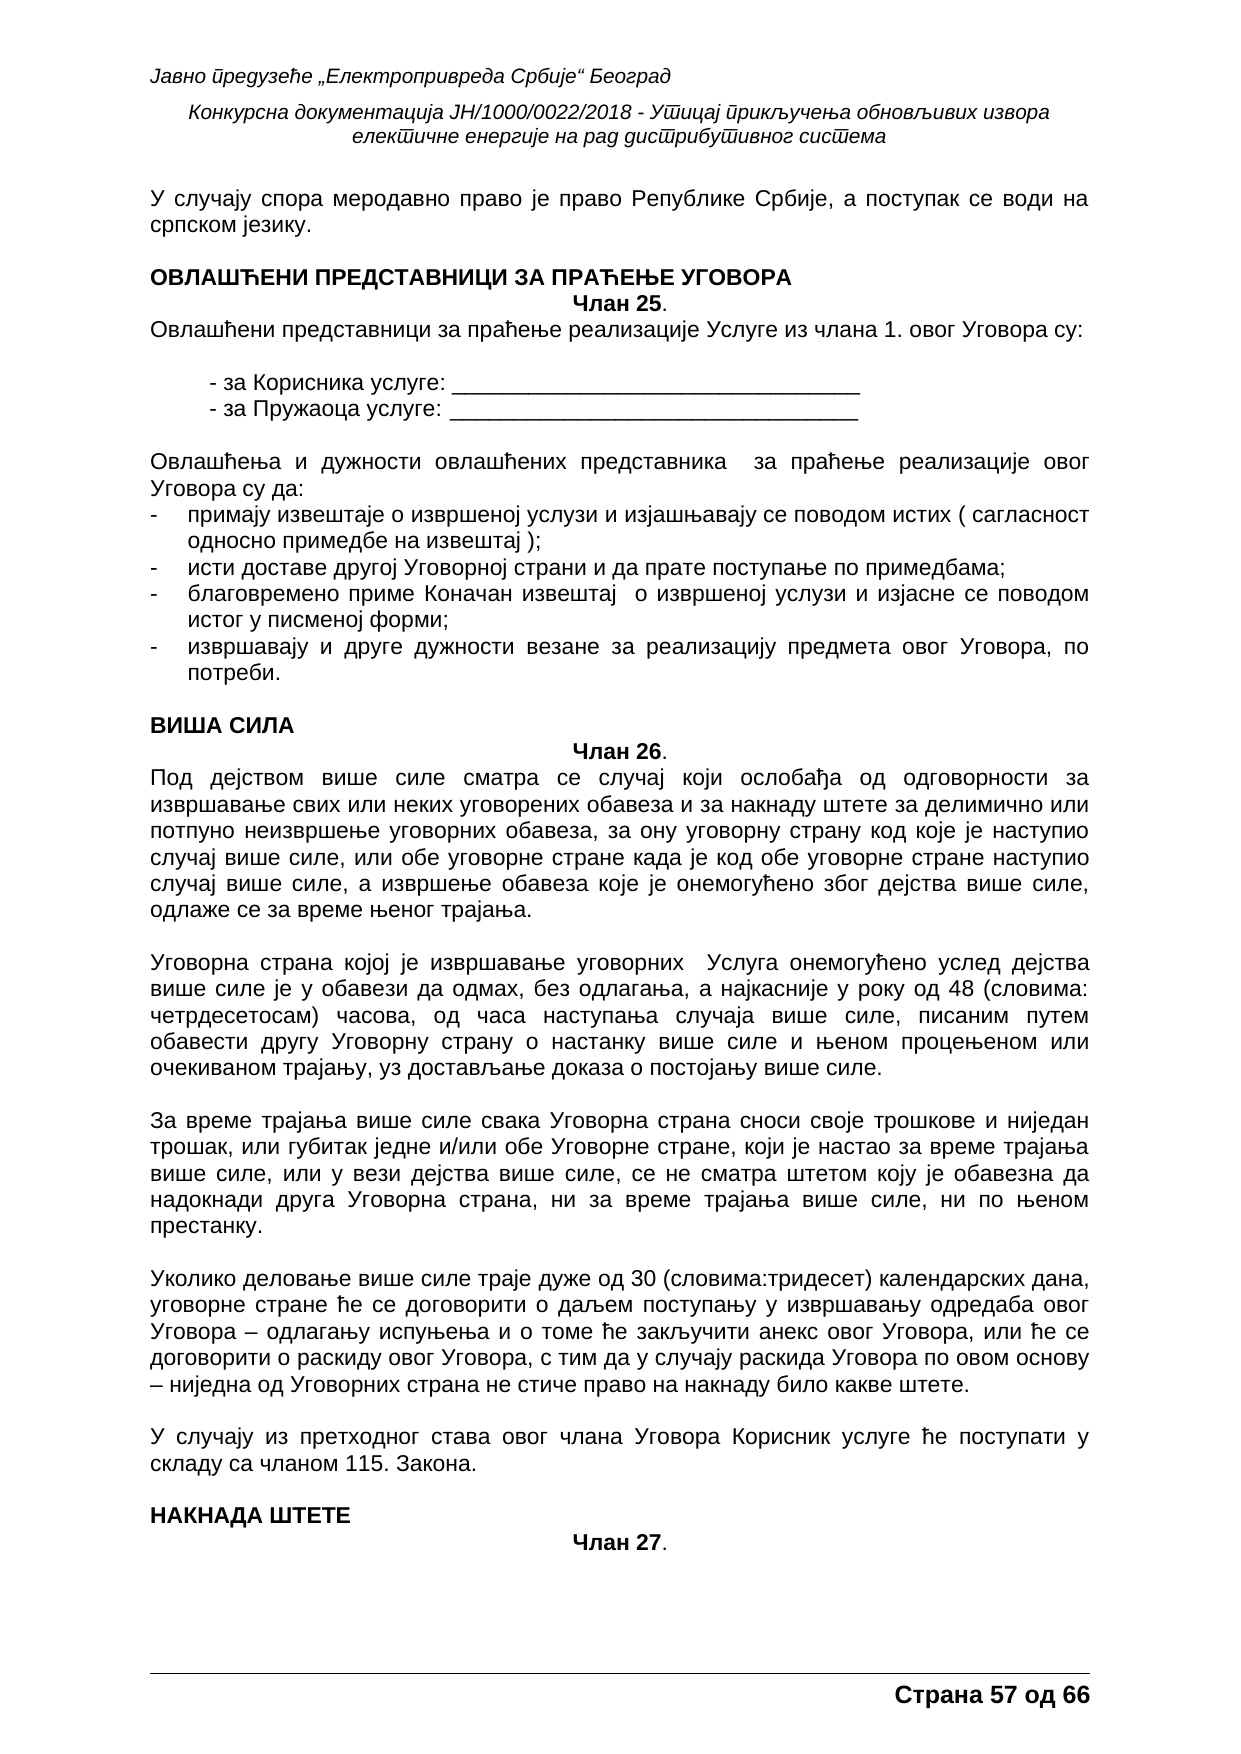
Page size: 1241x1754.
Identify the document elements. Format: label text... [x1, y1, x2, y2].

text - примају извештаје о извршеној услузи и изјашњавају се поводом истих ( сагласност односно примедбе на извештај ); [150, 501, 1090, 553]
text Уговорна страна којој је извршавање уговорних Услуга онемогућено услед дејства више силе је у обавези да одмах, без одлагања, а најкасније у року од 48 (словима: четрдесетосам) часова, од часа наступања случаја више силе, писаним путем обавести другу Уговорну страну о настанку више силе и њеном процењеном или очекиваном трајању, уз достављање доказа о постојању више силе. [150, 949, 1090, 1081]
text Уколико деловање више силе траје дуже од 30 (словима:тридесет) календарских дана, уговорне стране ће се договорити о даљем поступању у извршавању одредаба овог Уговора – одлагању испуњења и о томе ће закључити анекс овог Уговора, или ће се договорити о раскиду овог Уговора, с тим да у случају раскида Уговора по овом основу – ниједна од Уговорних страна не стиче право на накнаду било какве штете. [150, 1265, 1090, 1397]
text ОВЛАШЋЕНИ ПРЕДСТАВНИЦИ ЗА ПРАЋЕЊЕ УГОВОРА [150, 264, 1090, 290]
text Овлашћења и дужности овлашћених представника за праћење реализације овог Уговора су да: [150, 448, 1090, 501]
text Под дејством више силе сматра се случај који ослобађа од одговорности за извршавање свих или неких уговорених обавеза и за накнаду штете за делимично или потпуно неизвршење уговорних обавеза, за ону уговорну страну код које је наступио случај више силе, или обе уговорне стране када је код обе уговорне стране наступио случај више силе, а извршење обавеза које је онемогућено због дејства више силе, одлаже се за време њеног трајања. [150, 764, 1090, 922]
text ВИША СИЛА [150, 712, 1090, 738]
text - за Корисника услуге: ________________________________ [150, 369, 1090, 395]
text - извршавају и друге дужности везане за реализацију предмета овог Уговора, по потреби. [150, 633, 1090, 685]
text Члан 26. [150, 738, 1090, 764]
text Члан 25. [150, 290, 1090, 316]
text Члан 27. [150, 1529, 1090, 1555]
text НАКНАДА ШТЕТЕ [150, 1502, 1090, 1529]
text За време трајања више силе свака Уговорна страна сноси своје трошкове и ниједан трошак, или губитак једне и/или обе Уговорне стране, који је настао за време трајања више силе, или у вези дејства више силе, се не сматра штетом коју је обавезна да надокнади друга Уговорна страна, ни за време трајања више силе, ни по њеном престанку. [150, 1107, 1090, 1239]
text Овлашћени представници за праћење реализације Услуге из члана 1. овог Уговора су: [150, 316, 1090, 343]
text - за Пружаоца услуге: ________________________________ [150, 395, 1090, 422]
text - исти доставе другој Уговорној страни и да прате поступање по примедбама; [150, 553, 1090, 580]
text - благовремено приме Коначан извештај о извршеној услузи и изјасне се поводом истог у писменој форми; [150, 580, 1090, 633]
text У случају из претходног става овог члана Уговора Корисник услуге ће поступати у складу са чланом 115. Закона. [150, 1423, 1090, 1476]
text У случају спора меродавно право је право Републике Србије, а поступак се води на српском језику. [150, 184, 1090, 237]
